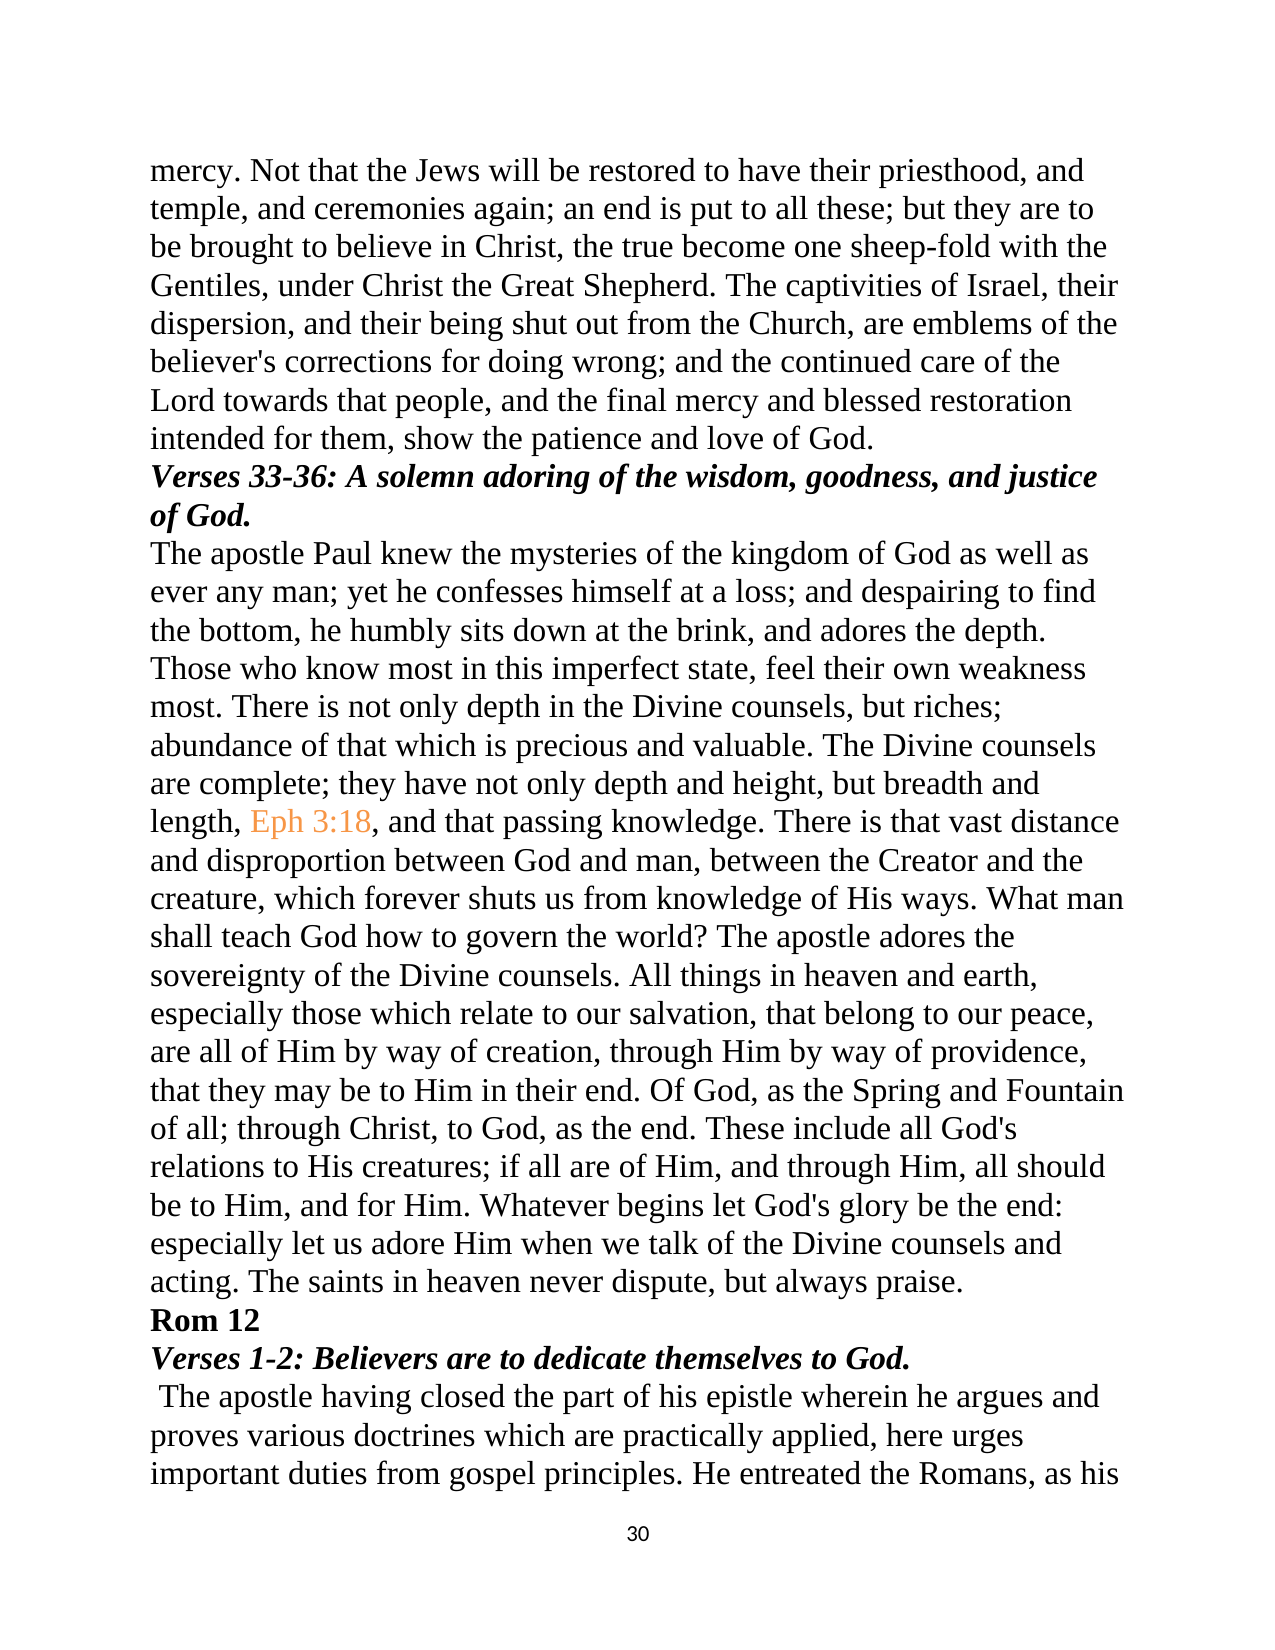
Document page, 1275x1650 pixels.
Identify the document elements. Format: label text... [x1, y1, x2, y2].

text Rom 12 [150, 1300, 1125, 1338]
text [150, 150, 1125, 457]
text The apostle Paul knew the mysteries of the kingdom of God as well as ever any man; yet he confesses himself at a loss; and despairing to find the bottom, he humbly sits down at the brink, and adores the depth. Those who know most in this imperfect state, feel their own weakness most. There is not only depth in the Divine counsels, but riches; abundance of that which is precious and valuable. The Divine counsels are complete; they have not only depth and height, but breadth and length, Eph 3:18, and that passing knowledge. There is that vast distance and disproportion between God and man, between the Creator and the creature, which forever shuts us from knowledge of His ways. What man shall teach God how to govern the world? The apostle adores the sovereignty of the Divine counsels. All things in heaven and earth, especially those which relate to our salvation, that belong to our peace, are all of Him by way of creation, through Him by way of providence, that they may be to Him in their end. Of God, as the Spring and Fountain of all; through Christ, to God, as the end. These include all God's relations to His creatures; if all are of Him, and through Him, all should be to Him, and for Him. Whatever begins let God's glory be the end: especially let us adore Him when we talk of the Divine counsels and acting. The saints in heaven never dispute, but always praise. [150, 533, 1125, 1300]
text Verses 33-36: A solemn adoring of the wisdom, goodness, and justice of God. [150, 457, 1125, 533]
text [150, 1377, 1125, 1492]
text Verses 1-2: Believers are to dedicate themselves to God. [150, 1338, 1125, 1377]
